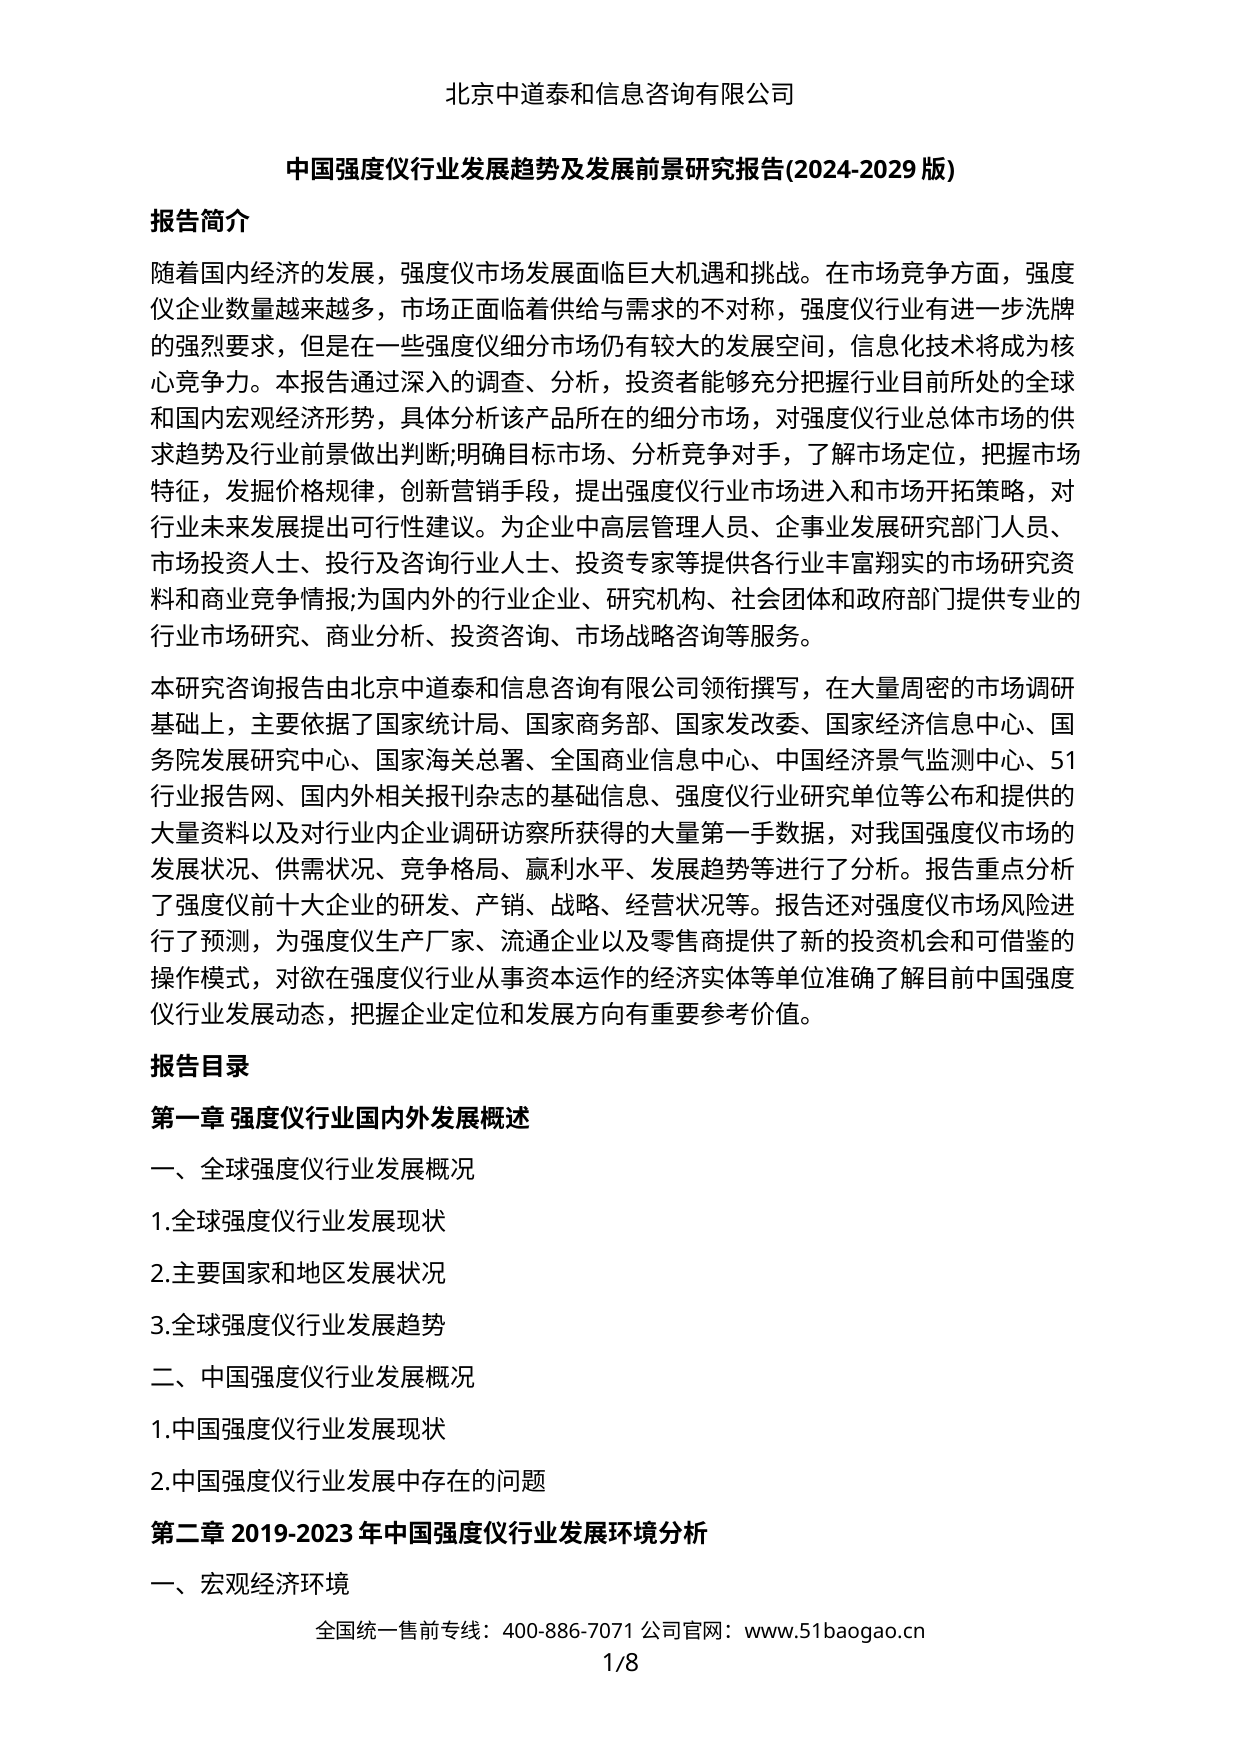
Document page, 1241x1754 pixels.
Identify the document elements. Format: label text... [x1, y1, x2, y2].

text 2.主要国家和地区发展状况 [150, 1254, 1090, 1290]
text 1.全球强度仪行业发展现状 [150, 1202, 1090, 1238]
text 第二章 2019-2023年中国强度仪行业发展环境分析 [150, 1513, 1090, 1549]
text 二、中国强度仪行业发展概况 [150, 1357, 1090, 1394]
text 一、全球强度仪行业发展概况 [150, 1150, 1090, 1186]
text 中国强度仪行业发展趋势及发展前景研究报告(2024-2029版) [150, 150, 1090, 186]
text 2.中国强度仪行业发展中存在的问题 [150, 1461, 1090, 1497]
text 报告目录 [150, 1046, 1090, 1082]
text 1.中国强度仪行业发展现状 [150, 1409, 1090, 1446]
text 一、宏观经济环境 [150, 1565, 1090, 1601]
text 报告简介 [150, 202, 1090, 238]
text 第一章 强度仪行业国内外发展概述 [150, 1098, 1090, 1134]
text 3.全球强度仪行业发展趋势 [150, 1306, 1090, 1342]
text 随着国内经济的发展，强度仪市场发展面临巨大机遇和挑战。在市场竞争方面，强度仪企业数量越来越多，市场正面临着供给与需求的不对称，强度仪行业有进一步洗牌的强烈要求，但是在一些强度仪细分市场仍有较大的发展空间，信息化技术将成为核心竞争力。本报告通过深入的调查、分析，投资者能够充分把握行业目前所处的全球和国内宏观经济形势，具体分析该产品所在的细分市场，对强度仪行业总体市场的供求趋势及行业前景做出判断;明确目标市场、分析竞争对手，了解市场定位，把握市场特征，发掘价格规律，创新营销手段，提出强度仪行业市场进入和市场开拓策略，对行业未来发展提出可行性建议。为企业中高层管理人员、企事业发展研究部门人员、市场投资人士、投行及咨询行业人士、投资专家等提供各行业丰富翔实的市场研究资料和商业竞争情报;为国内外的行业企业、研究机构、社会团体和政府部门提供专业的行业市场研究、商业分析、投资咨询、市场战略咨询等服务。 [150, 254, 1090, 652]
text 本研究咨询报告由北京中道泰和信息咨询有限公司领衔撰写，在大量周密的市场调研基础上，主要依据了国家统计局、国家商务部、国家发改委、国家经济信息中心、国务院发展研究中心、国家海关总署、全国商业信息中心、中国经济景气监测中心、51行业报告网、国内外相关报刊杂志的基础信息、强度仪行业研究单位等公布和提供的大量资料以及对行业内企业调研访察所获得的大量第一手数据，对我国强度仪市场的发展状况、供需状况、竞争格局、赢利水平、发展趋势等进行了分析。报告重点分析了强度仪前十大企业的研发、产销、战略、经营状况等。报告还对强度仪市场风险进行了预测，为强度仪生产厂家、流通企业以及零售商提供了新的投资机会和可借鉴的操作模式，对欲在强度仪行业从事资本运作的经济实体等单位准确了解目前中国强度仪行业发展动态，把握企业定位和发展方向有重要参考价值。 [150, 668, 1090, 1031]
